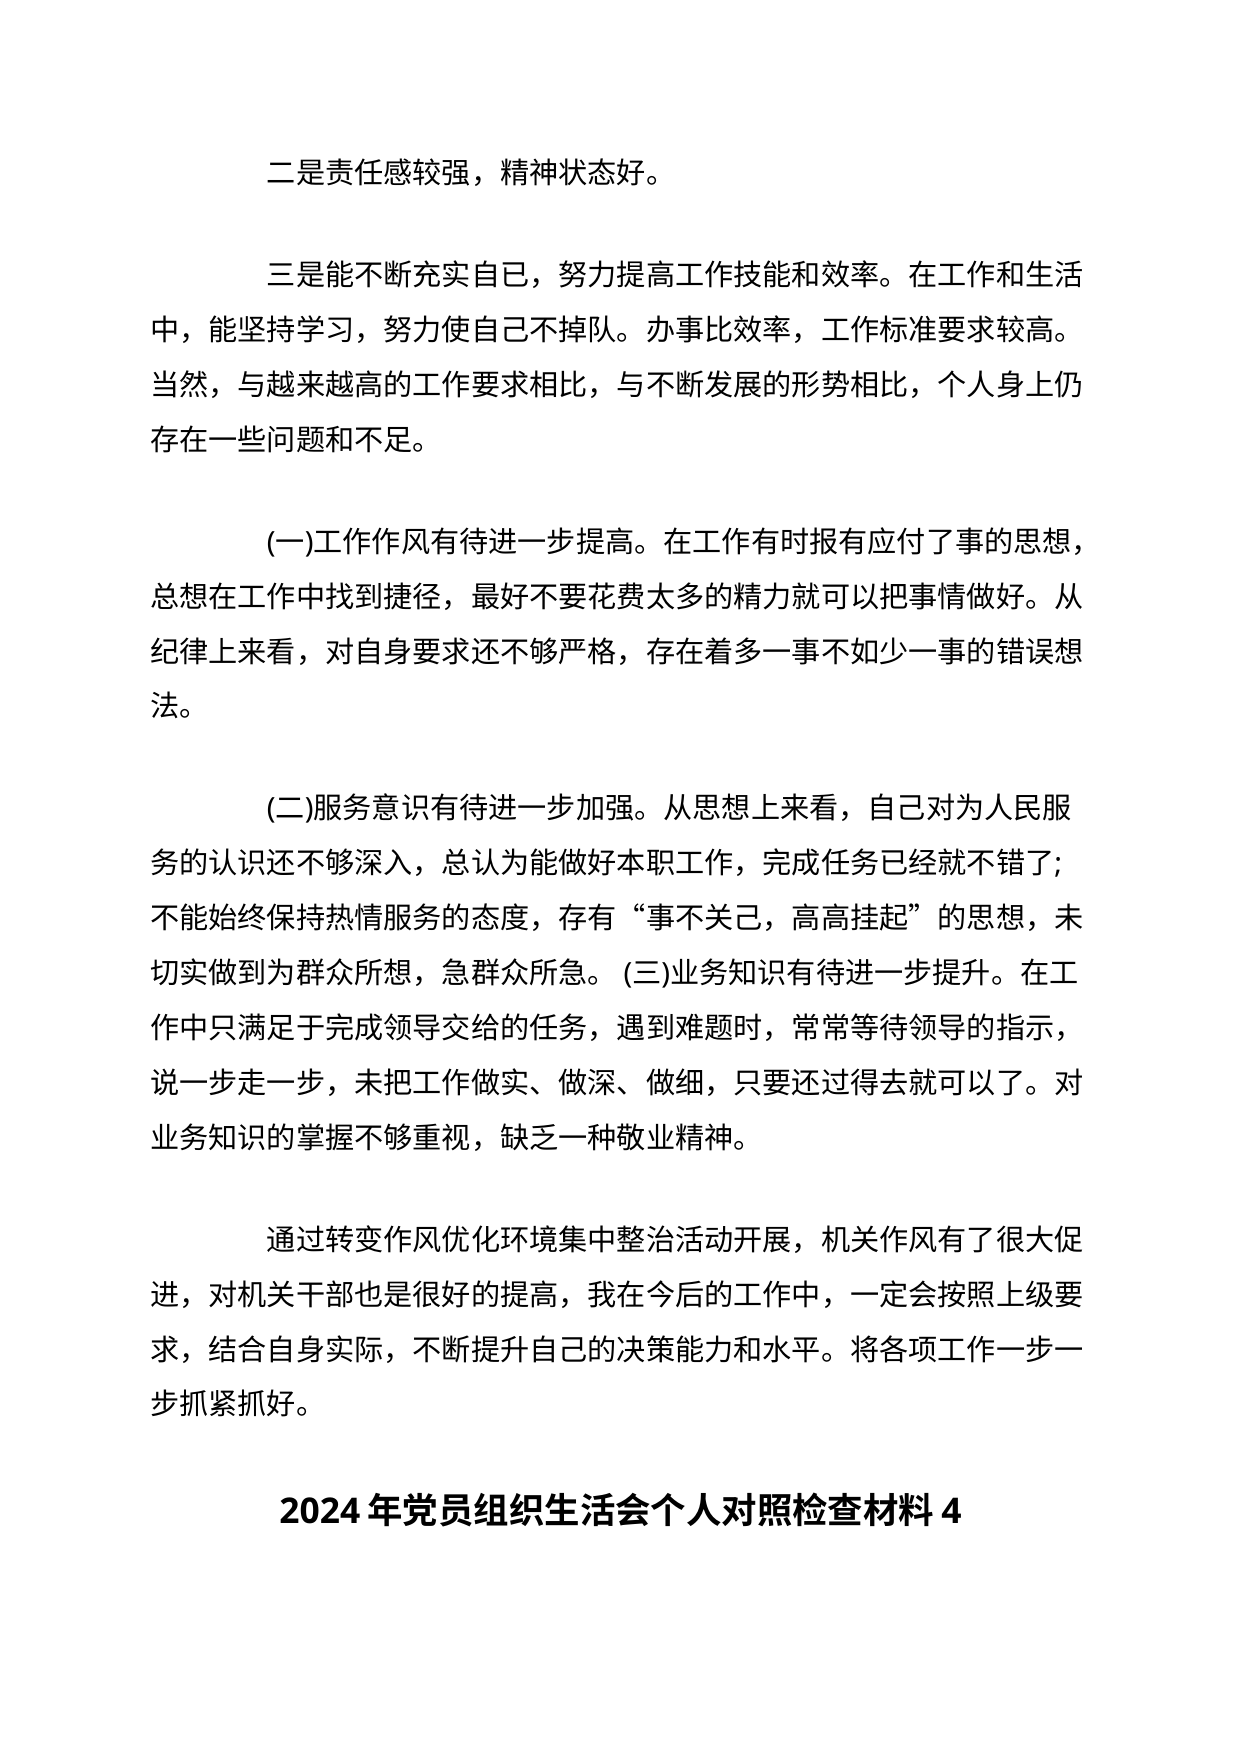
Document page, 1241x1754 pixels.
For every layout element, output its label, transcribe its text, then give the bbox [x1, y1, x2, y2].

text 二是责任感较强，精神状态好。 [150, 150, 1090, 192]
text 三是能不断充实自已，努力提高工作技能和效率。在工作和生活中，能坚持学习，努力使自己不掉队。办事比效率，工作标准要求较高。当然，与越来越高的工作要求相比，与不断发展的形势相比，个人身上仍存在一些问题和不足。 [150, 252, 1090, 459]
text (二)服务意识有待进一步加强。从思想上来看，自己对为人民服务的认识还不够深入，总认为能做好本职工作，完成任务已经就不错了;不能始终保持热情服务的态度，存有“事不关己，高高挂起”的思想，未切实做到为群众所想，急群众所急。 (三)业务知识有待进一步提升。在工作中只满足于完成领导交给的任务，遇到难题时，常常等待领导的指示，说一步走一步，未把工作做实、做深、做细，只要还过得去就可以了。对业务知识的掌握不够重视，缺乏一种敬业精神。 [150, 785, 1090, 1157]
text 通过转变作风优化环境集中整治活动开展，机关作风有了很大促进，对机关干部也是很好的提高，我在今后的工作中，一定会按照上级要求，结合自身实际，不断提升自己的决策能力和水平。将各项工作一步一步抓紧抓好。 [150, 1216, 1090, 1423]
text (一)工作作风有待进一步提高。在工作有时报有应付了事的思想，总想在工作中找到捷径，最好不要花费太多的精力就可以把事情做好。从纪律上来看，对自身要求还不够严格，存在着多一事不如少一事的错误想法。 [150, 518, 1090, 725]
text 2024年党员组织生活会个人对照检查材料4 [150, 1483, 1090, 1534]
